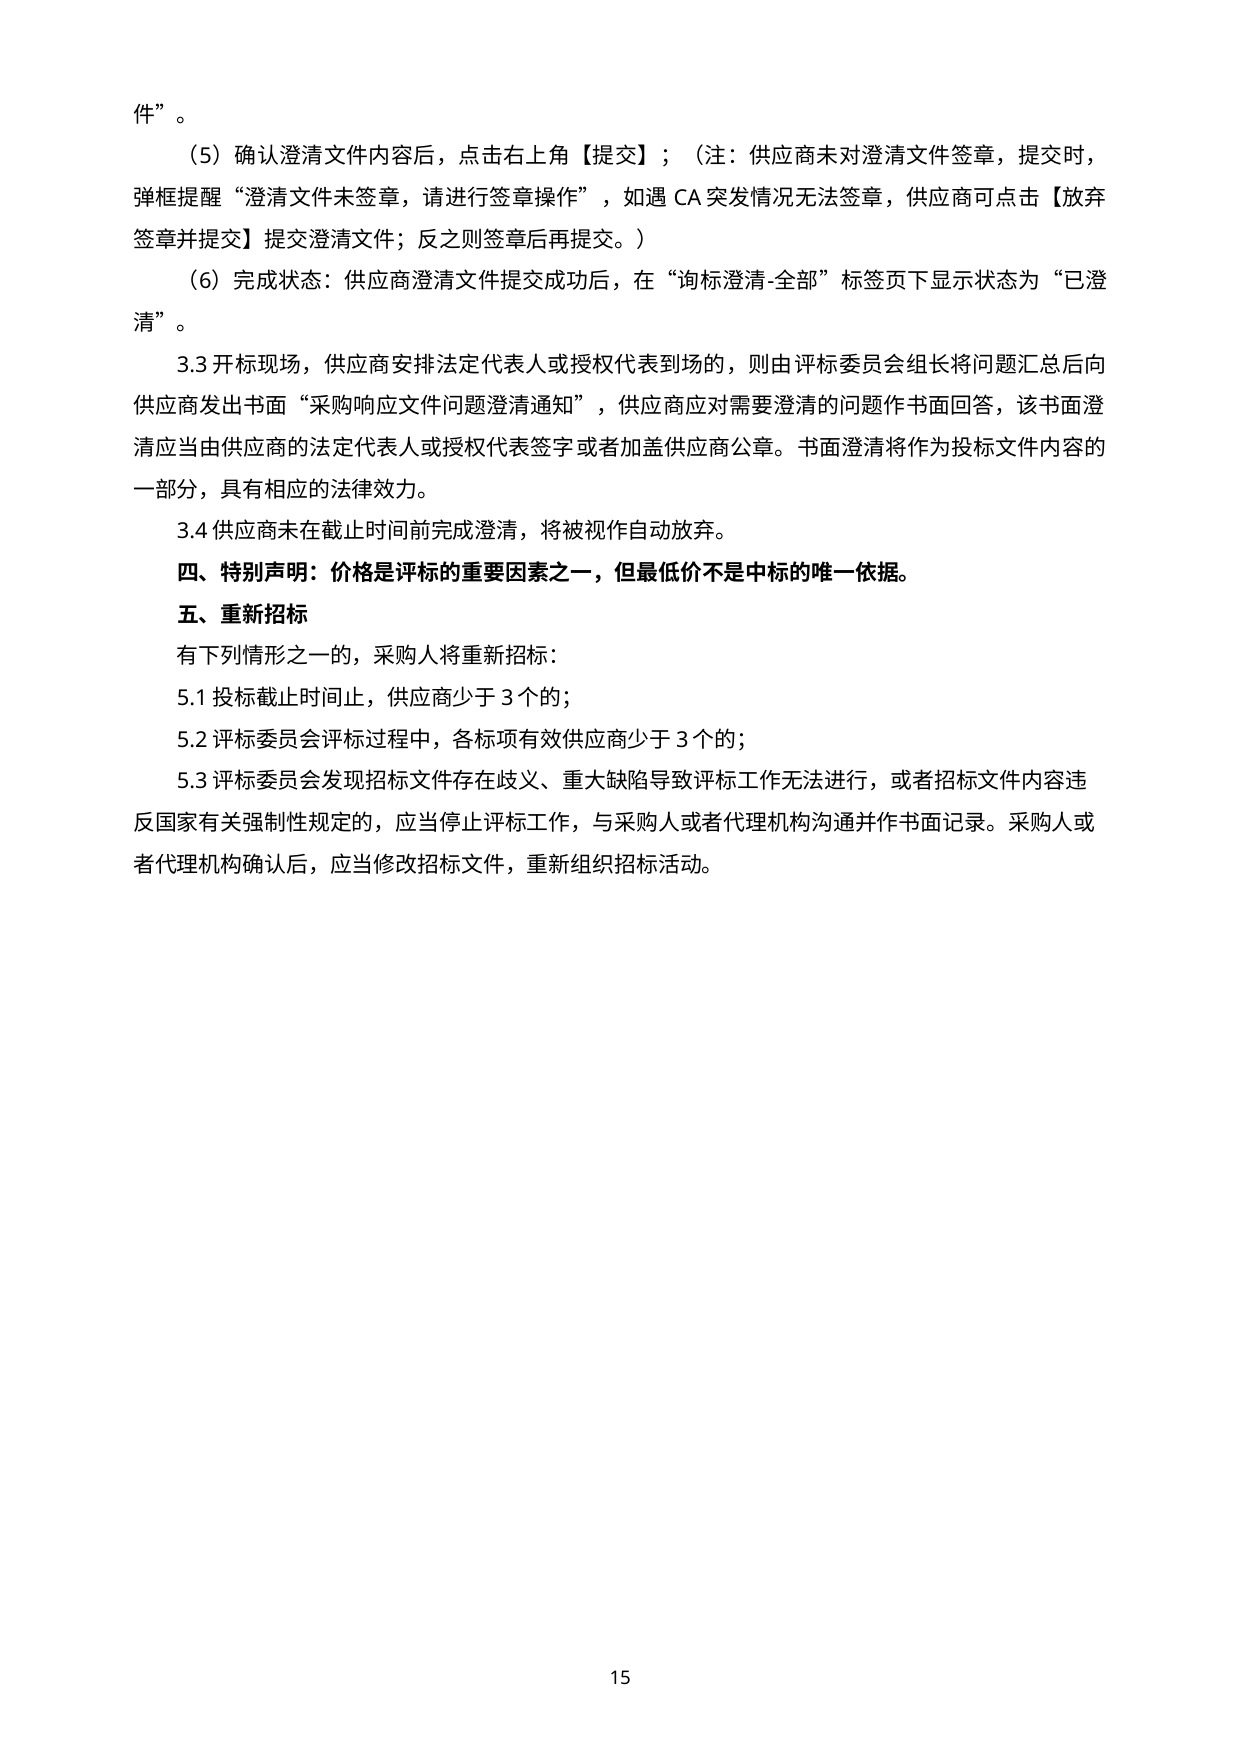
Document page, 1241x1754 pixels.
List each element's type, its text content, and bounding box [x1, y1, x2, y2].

text 5.3评标委员会发现招标文件存在歧义、重大缺陷导致评标工作无法进行，或者招标文件内容违反国家有关强制性规定的，应当停止评标工作，与采购人或者代理机构沟通并作书面记录。采购人或者代理机构确认后，应当修改招标文件，重新组织招标活动。 [133, 756, 1107, 881]
text （6）完成状态：供应商澄清文件提交成功后，在“询标澄清-全部”标签页下显示状态为“已澄清”。 [133, 256, 1107, 339]
text 五、重新招标 [133, 589, 1107, 631]
text （5）确认澄清文件内容后，点击右上角【提交】；（注：供应商未对澄清文件签章，提交时，弹框提醒“澄清文件未签章，请进行签章操作”，如遇CA突发情况无法签章，供应商可点击【放弃签章并提交】提交澄清文件；反之则签章后再提交。） [133, 131, 1107, 256]
text 3.4供应商未在截止时间前完成澄清，将被视作自动放弃。 [133, 506, 1107, 547]
text 四、特别声明：价格是评标的重要因素之一，但最低价不是中标的唯一依据。 [133, 547, 1107, 589]
text 3.3开标现场，供应商安排法定代表人或授权代表到场的，则由评标委员会组长将问题汇总后向供应商发出书面“采购响应文件问题澄清通知”，供应商应对需要澄清的问题作书面回答，该书面澄清应当由供应商的法定代表人或授权代表签字或者加盖供应商公章。书面澄清将作为投标文件内容的一部分，具有相应的法律效力。 [133, 339, 1107, 506]
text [133, 89, 1107, 131]
text 5.1投标截止时间止，供应商少于3个的； [133, 672, 1107, 714]
text 有下列情形之一的，采购人将重新招标： [133, 631, 1107, 672]
text 5.2评标委员会评标过程中，各标项有效供应商少于3个的； [133, 714, 1107, 756]
